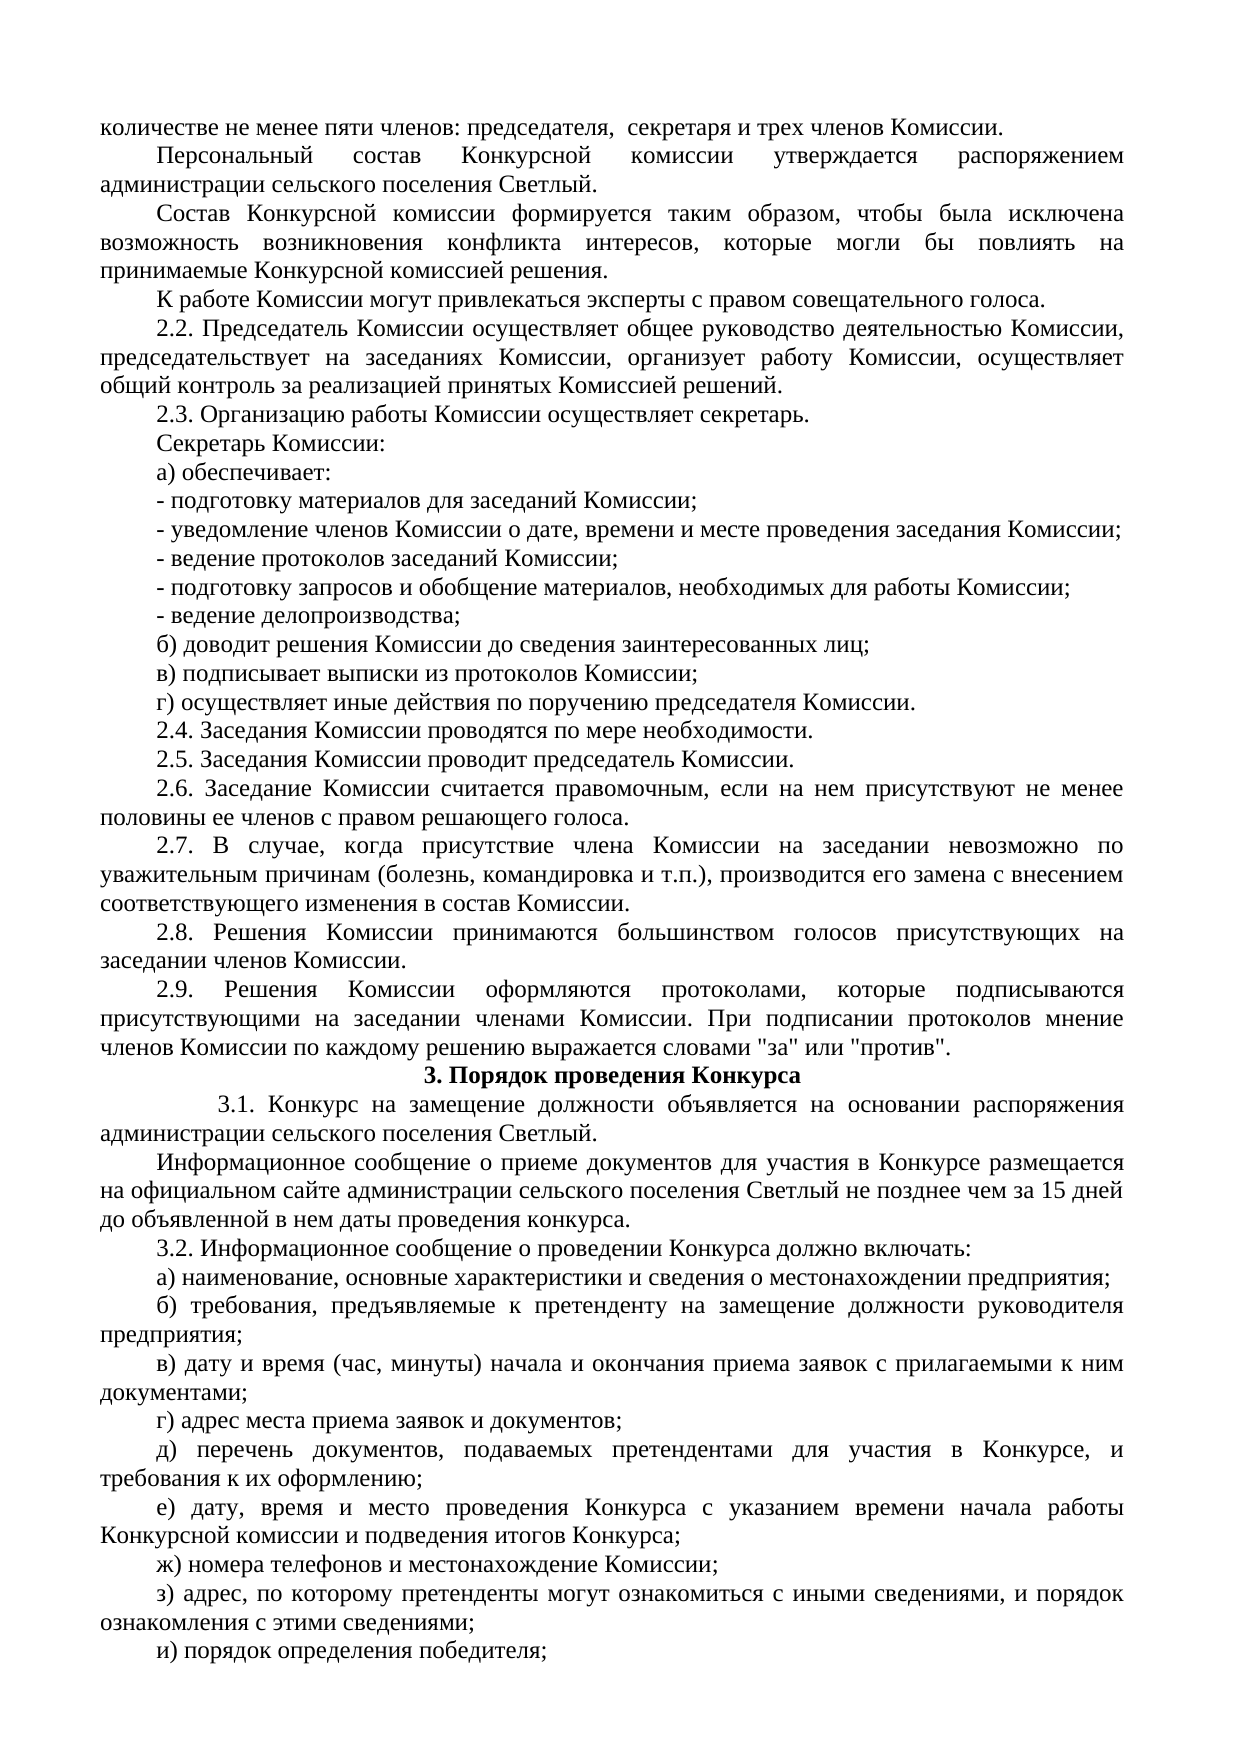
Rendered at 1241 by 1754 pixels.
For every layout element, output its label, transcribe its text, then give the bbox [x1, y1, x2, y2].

text 2.2. Председатель Комиссии осуществляет общее руководство деятельностью Комиссии, председательствует на заседаниях Комиссии, организует работу Комиссии, осуществляет общий контроль за реализацией принятых Комиссией решений. [100, 313, 1125, 399]
text 3.1. Конкурс на замещение должности объявляется на основании распоряжения администрации сельского поселения Светлый. [100, 1089, 1125, 1147]
text Информационное сообщение о приеме документов для участия в Конкурсе размещается на официальном сайте администрации сельского поселения Светлый не позднее чем за 15 дней до объявленной в нем даты проведения конкурса. [100, 1147, 1125, 1233]
text д) перечень документов, подаваемых претендентами для участия в Конкурсе, и требования к их оформлению; [100, 1434, 1125, 1492]
text 2.3. Организацию работы Комиссии осуществляет секретарь. [100, 399, 1125, 428]
text ж) номера телефонов и местонахождение Комиссии; [100, 1549, 1125, 1578]
text - подготовку материалов для заседаний Комиссии; [100, 486, 1125, 514]
text г) осуществляет иные действия по поручению председателя Комиссии. [100, 687, 1125, 716]
text е) дату, время и место проведения Конкурса с указанием времени начала работы Конкурсной комиссии и подведения итогов Конкурса; [100, 1492, 1125, 1549]
text 3.2. Информационное сообщение о проведении Конкурса должно включать: [100, 1233, 1125, 1262]
text и) порядок определения победителя; [100, 1636, 1125, 1664]
text а) обеспечивает: [100, 457, 1125, 486]
text - уведомление членов Комиссии о дате, времени и месте проведения заседания Комиссии; [100, 514, 1125, 543]
text - ведение протоколов заседаний Комиссии; [100, 543, 1125, 572]
text 2.5. Заседания Комиссии проводит председатель Комиссии. [100, 744, 1125, 773]
text Секретарь Комиссии: [100, 428, 1125, 457]
text - ведение делопроизводства; [100, 601, 1125, 629]
text 3. Порядок проведения Конкурса [100, 1061, 1125, 1089]
text з) адрес, по которому претенденты могут ознакомиться с иными сведениями, и порядок ознакомления с этими сведениями; [100, 1578, 1125, 1636]
text а) наименование, основные характеристики и сведения о местонахождении предприятия; [100, 1262, 1125, 1291]
text - подготовку запросов и обобщение материалов, необходимых для работы Комиссии; [100, 572, 1125, 601]
text Состав Конкурсной комиссии формируется таким образом, чтобы была исключена возможность возникновения конфликта интересов, которые могли бы повлиять на принимаемые Конкурсной комиссией решения. [100, 198, 1125, 284]
text б) доводит решения Комиссии до сведения заинтересованных лиц; [100, 629, 1125, 658]
text в) подписывает выписки из протоколов Комиссии; [100, 658, 1125, 687]
text 2.8. Решения Комиссии принимаются большинством голосов присутствующих на заседании членов Комиссии. [100, 917, 1125, 974]
text 2.4. Заседания Комиссии проводятся по мере необходимости. [100, 716, 1125, 744]
text 2.9. Решения Комиссии оформляются протоколами, которые подписываются присутствующими на заседании членами Комиссии. При подписании протоколов мнение членов Комиссии по каждому решению выражается словами "за" или "против". [100, 974, 1125, 1061]
text Персональный состав Конкурсной комиссии утверждается распоряжением администрации сельского поселения Светлый. [100, 141, 1125, 198]
text К работе Комиссии могут привлекаться эксперты с правом совещательного голоса. [100, 284, 1125, 313]
text 2.7. В случае, когда присутствие члена Комиссии на заседании невозможно по уважительным причинам (болезнь, командировка и т.п.), производится его замена с внесением соответствующего изменения в состав Комиссии. [100, 831, 1125, 917]
text 2.6. Заседание Комиссии считается правомочным, если на нем присутствуют не менее половины ее членов с правом решающего голоса. [100, 773, 1125, 831]
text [100, 112, 1125, 141]
text б) требования, предъявляемые к претенденту на замещение должности руководителя предприятия; [100, 1291, 1125, 1348]
text г) адрес места приема заявок и документов; [100, 1406, 1125, 1434]
text в) дату и время (час, минуты) начала и окончания приема заявок с прилагаемыми к ним документами; [100, 1348, 1125, 1406]
